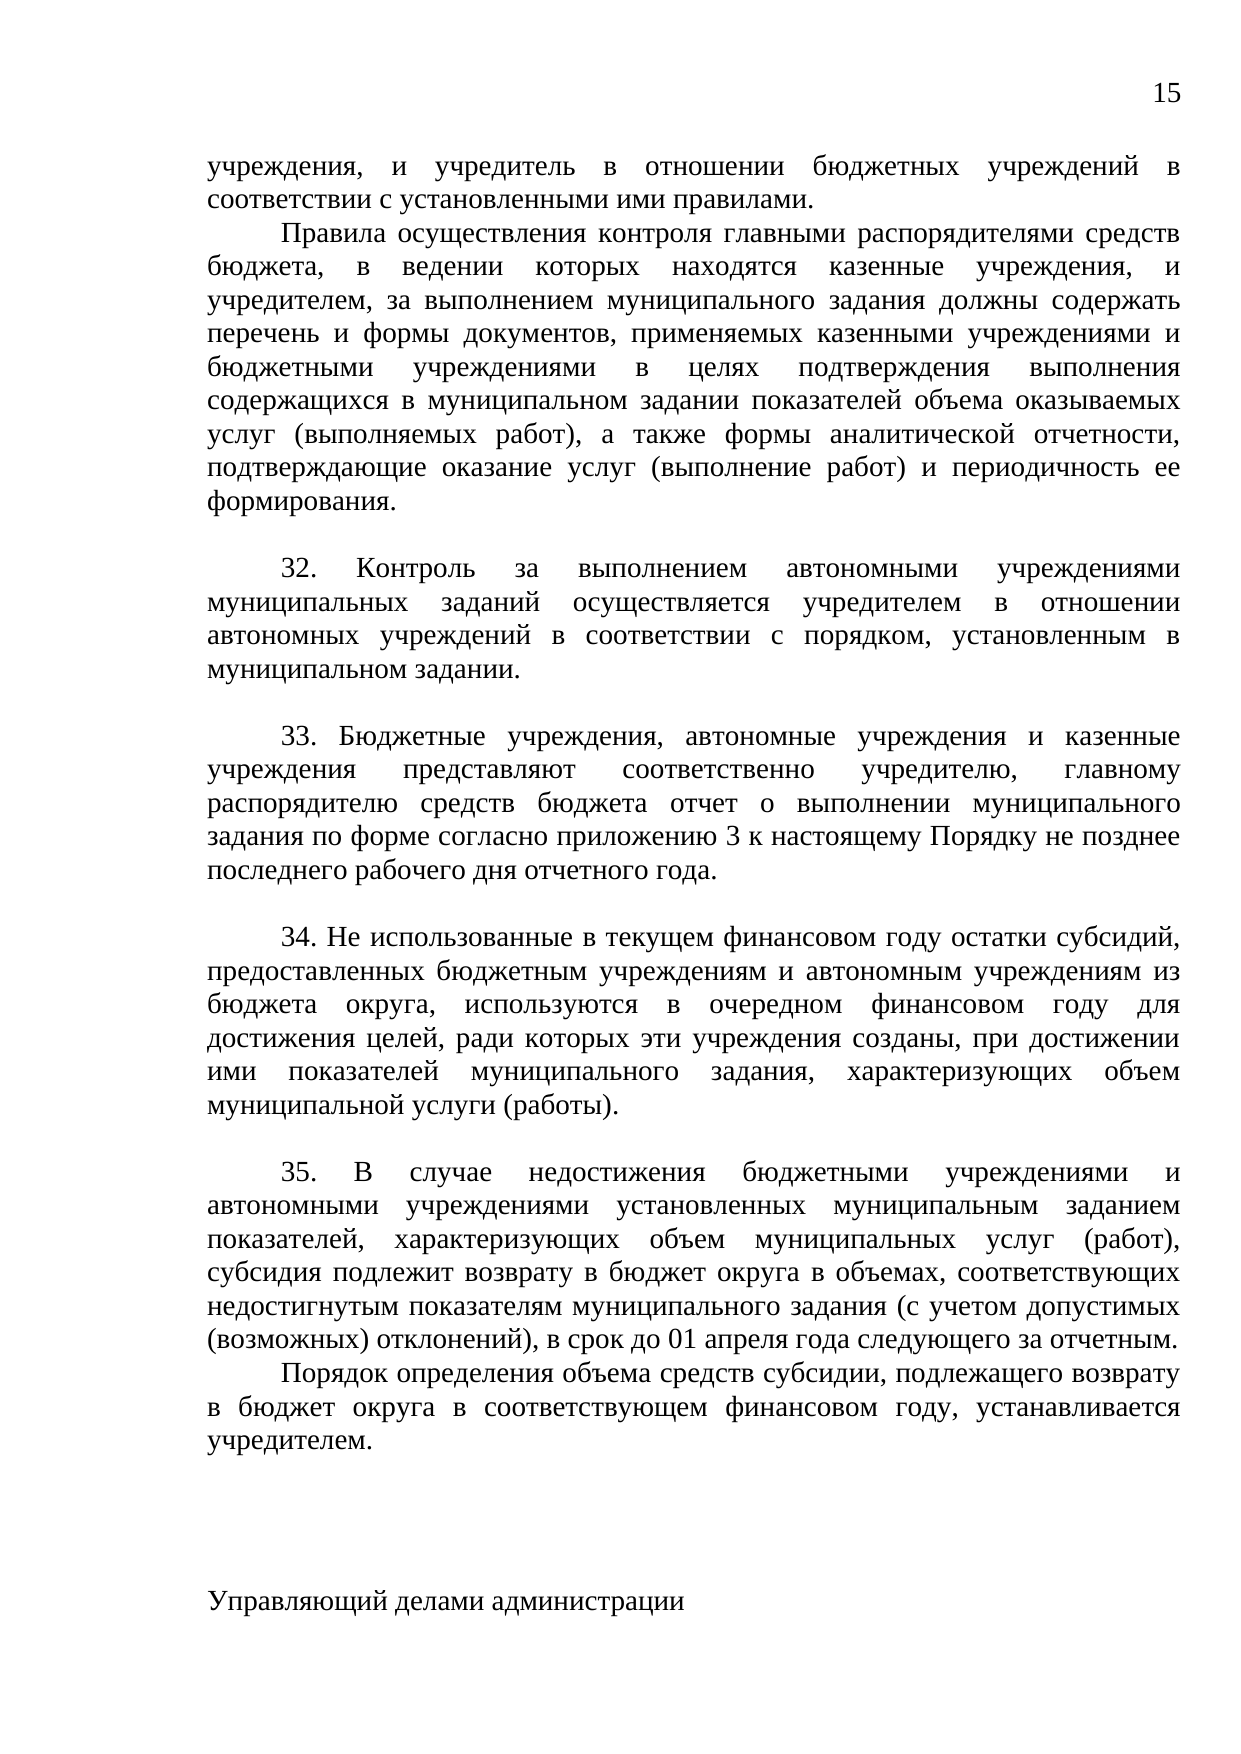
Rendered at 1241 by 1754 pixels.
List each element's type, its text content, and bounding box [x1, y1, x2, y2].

text 34. Не использованные в текущем финансовом году остатки субсидий, предоставленных бюджетным учреждениям и автономным учреждениям из бюджета округа, используются в очередном финансовом году для достижения целей, ради которых эти учреждения созданы, при достижении ими показателей муниципального задания, характеризующих объем муниципальной услуги (работы). [207, 919, 1181, 1120]
text Порядок определения объема средств субсидии, подлежащего возврату в бюджет округа в соответствующем финансовом году, устанавливается учредителем. [207, 1355, 1181, 1456]
text 32. Контроль за выполнением автономными учреждениями муниципальных заданий осуществляется учредителем в отношении автономных учреждений в соответствии с порядком, установленным в муниципальном задании. [207, 550, 1181, 684]
text 33. Бюджетные учреждения, автономные учреждения и казенные учреждения представляют соответственно учредителю, главному распорядителю средств бюджета отчет о выполнении муниципального задания по форме согласно приложению 3 к настоящему Порядку не позднее последнего рабочего дня отчетного года. [207, 718, 1181, 886]
text Управляющий делами администрации [207, 1590, 1181, 1615]
text Правила осуществления контроля главными распорядителями средств бюджета, в ведении которых находятся казенные учреждения, и учредителем, за выполнением муниципального задания должны содержать перечень и формы документов, применяемых казенными учреждениями и бюджетными учреждениями в целях подтверждения выполнения содержащихся в муниципальном задании показателей объема оказываемых услуг (выполняемых работ), а также формы аналитической отчетности, подтверждающие оказание услуг (выполнение работ) и периодичность ее формирования. [207, 215, 1181, 517]
text 35. В случае недостижения бюджетными учреждениями и автономными учреждениями установленных муниципальным заданием показателей, характеризующих объем муниципальных услуг (работ), субсидия подлежит возврату в бюджет округа в объемах, соответствующих недостигнутым показателям муниципального задания (с учетом допустимых (возможных) отклонений), в срок до 01 апреля года следующего за отчетным. [207, 1154, 1181, 1355]
